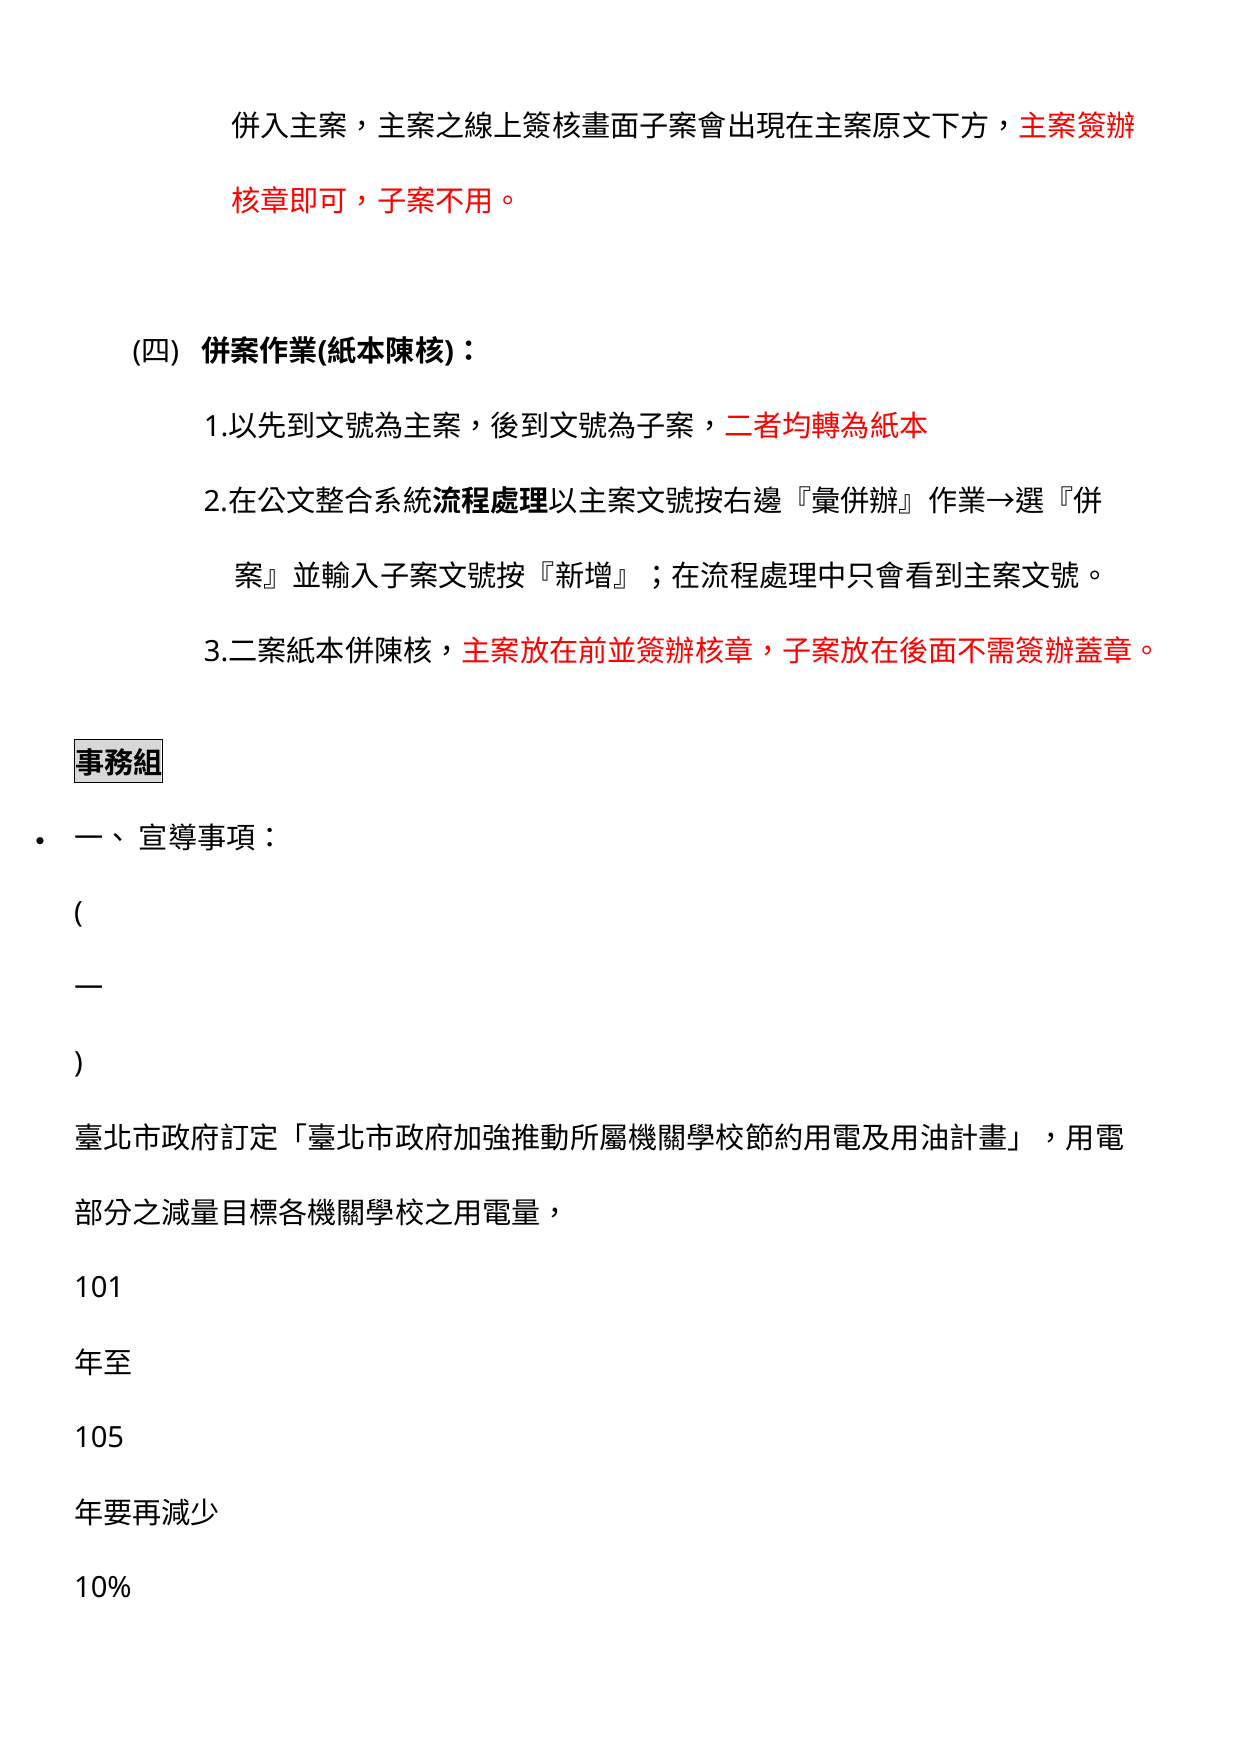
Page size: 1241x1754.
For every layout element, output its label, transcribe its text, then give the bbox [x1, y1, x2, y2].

list 一、 宣導事項： [36, 798, 1137, 873]
text ( [74, 873, 1137, 948]
text 年至 [74, 1323, 1137, 1398]
text ) [74, 1023, 1137, 1098]
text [201, 86, 1137, 236]
text 1.以先到文號為主案，後到文號為子案，二者均轉為紙本 [204, 386, 1137, 461]
text 一 [74, 948, 1137, 1023]
text 10% [74, 1548, 1137, 1623]
text 部分之減量目標各機關學校之用電量， [74, 1173, 1137, 1248]
list 3.二案紙本併陳核，主案放在前並簽辦核章，子案放在後面不需簽辦蓋章。 [204, 611, 1137, 686]
text 年要再減少 [74, 1473, 1137, 1548]
text 101 [74, 1248, 1137, 1323]
text 事務組 [74, 723, 1137, 798]
text 105 [74, 1398, 1137, 1473]
text 臺北市政府訂定「臺北市政府加強推動所屬機關學校節約用電及用油計畫」，用電 [74, 1098, 1137, 1173]
list 併案作業(紙本陳核)： [132, 311, 1137, 386]
text 2.在公文整合系統流程處理以主案文號按右邊『彙併辦』作業→選『併案』並輸入子案文號按『新增』；在流程處理中只會看到主案文號。 [203, 461, 1137, 611]
